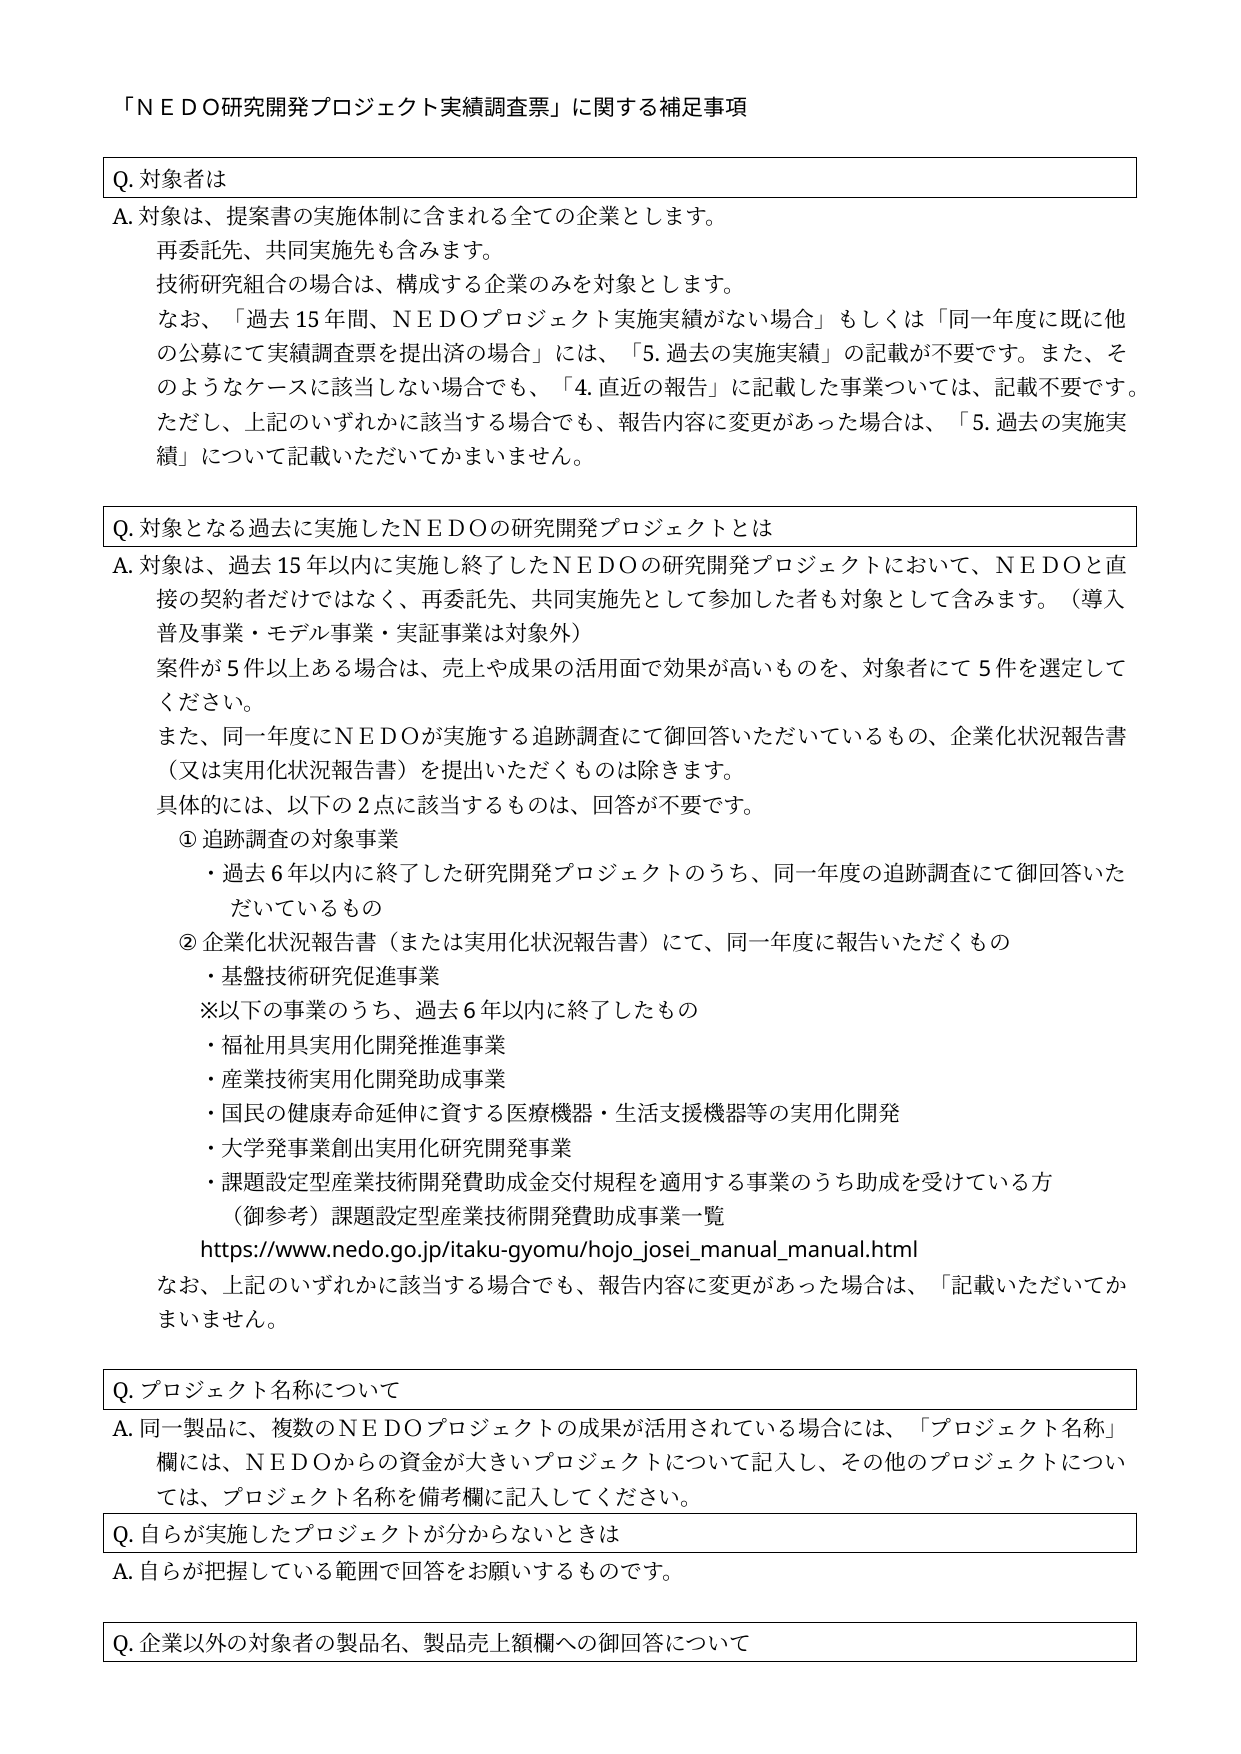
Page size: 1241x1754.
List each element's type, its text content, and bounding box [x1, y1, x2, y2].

text https://www.nedo.go.jp/itaku-gyomu/hojo_josei_manual_manual.html [200, 1232, 1128, 1266]
text Q. 対象となる過去に実施したＮＥＤＯの研究開発プロジェクトとは [104, 507, 1136, 546]
text なお、上記のいずれかに該当する場合でも、報告内容に変更があった場合は、「記載いただいてかまいません。 [156, 1266, 1128, 1335]
text ②企業化状況報告書（または実用化状況報告書）にて、同一年度に報告いただくもの [178, 924, 1128, 958]
text ・産業技術実用化開発助成事業 [200, 1061, 1128, 1095]
text ・課題設定型産業技術開発費助成金交付規程を適用する事業のうち助成を受けている方 [200, 1164, 1128, 1198]
text ・過去6年以内に終了した研究開発プロジェクトのうち、同一年度の追跡調査にて御回答いただいているもの [200, 855, 1128, 924]
text ・国民の健康寿命延伸に資する医療機器・生活支援機器等の実用化開発 [200, 1095, 1128, 1129]
text （御参考）課題設定型産業技術開発費助成事業一覧 [200, 1198, 1128, 1232]
text ・福祉用具実用化開発推進事業 [200, 1027, 1128, 1061]
text Q. 企業以外の対象者の製品名、製品売上額欄への御回答について [104, 1623, 1136, 1661]
text なお、「過去15年間、ＮＥＤＯプロジェクト実施実績がない場合」もしくは「同一年度に既に他の公募にて実績調査票を提出済の場合」には、「5. 過去の実施実績」の記載が不要です。また、そのようなケースに該当しない場合でも、「4. 直近の報告」に記載した事業ついては、記載不要です。ただし、上記のいずれかに該当する場合でも、報告内容に変更があった場合は、「5. 過去の実施実績」について記載いただいてかまいません。 [112, 301, 1128, 472]
text ・大学発事業創出実用化研究開発事業 [200, 1129, 1128, 1164]
text 技術研究組合の場合は、構成する企業のみを対象とします。 [112, 266, 1128, 301]
text 具体的には、以下の2点に該当するものは、回答が不要です。 [156, 787, 1128, 821]
text Q. 対象者は [104, 158, 1136, 197]
text ①追跡調査の対象事業 [178, 821, 1128, 855]
text また、同一年度にＮＥＤＯが実施する追跡調査にて御回答いただいているもの、企業化状況報告書（又は実用化状況報告書）を提出いただくものは除きます。 [112, 718, 1128, 787]
text A. 同一製品に、複数のＮＥＤＯプロジェクトの成果が活用されている場合には、「プロジェクト名称」欄には、ＮＥＤＯからの資金が大きいプロジェクトについて記入し、その他のプロジェクトについては、プロジェクト名称を備考欄に記入してください。 [112, 1410, 1128, 1513]
text A. 対象は、過去15年以内に実施し終了したＮＥＤＯの研究開発プロジェクトにおいて、ＮＥＤＯと直接の契約者だけではなく、再委託先、共同実施先として参加した者も対象として含みます。（導入普及事業・モデル事業・実証事業は対象外） [112, 547, 1128, 649]
text ※以下の事業のうち、過去6年以内に終了したもの [200, 992, 1128, 1027]
text Q. プロジェクト名称について [104, 1370, 1136, 1409]
text ・基盤技術研究促進事業 [200, 958, 1128, 992]
text 「ＮＥＤＯ研究開発プロジェクト実績調査票」に関する補足事項 [112, 89, 1128, 123]
text Q. 自らが実施したプロジェクトが分からないときは [104, 1514, 1136, 1552]
text A. 対象は、提案書の実施体制に含まれる全ての企業とします。 [112, 198, 1128, 232]
text 再委託先、共同実施先も含みます。 [112, 232, 1128, 266]
text A. 自らが把握している範囲で回答をお願いするものです。 [112, 1553, 1128, 1587]
text 案件が5件以上ある場合は、売上や成果の活用面で効果が高いものを、対象者にて5件を選定してください。 [156, 649, 1128, 718]
